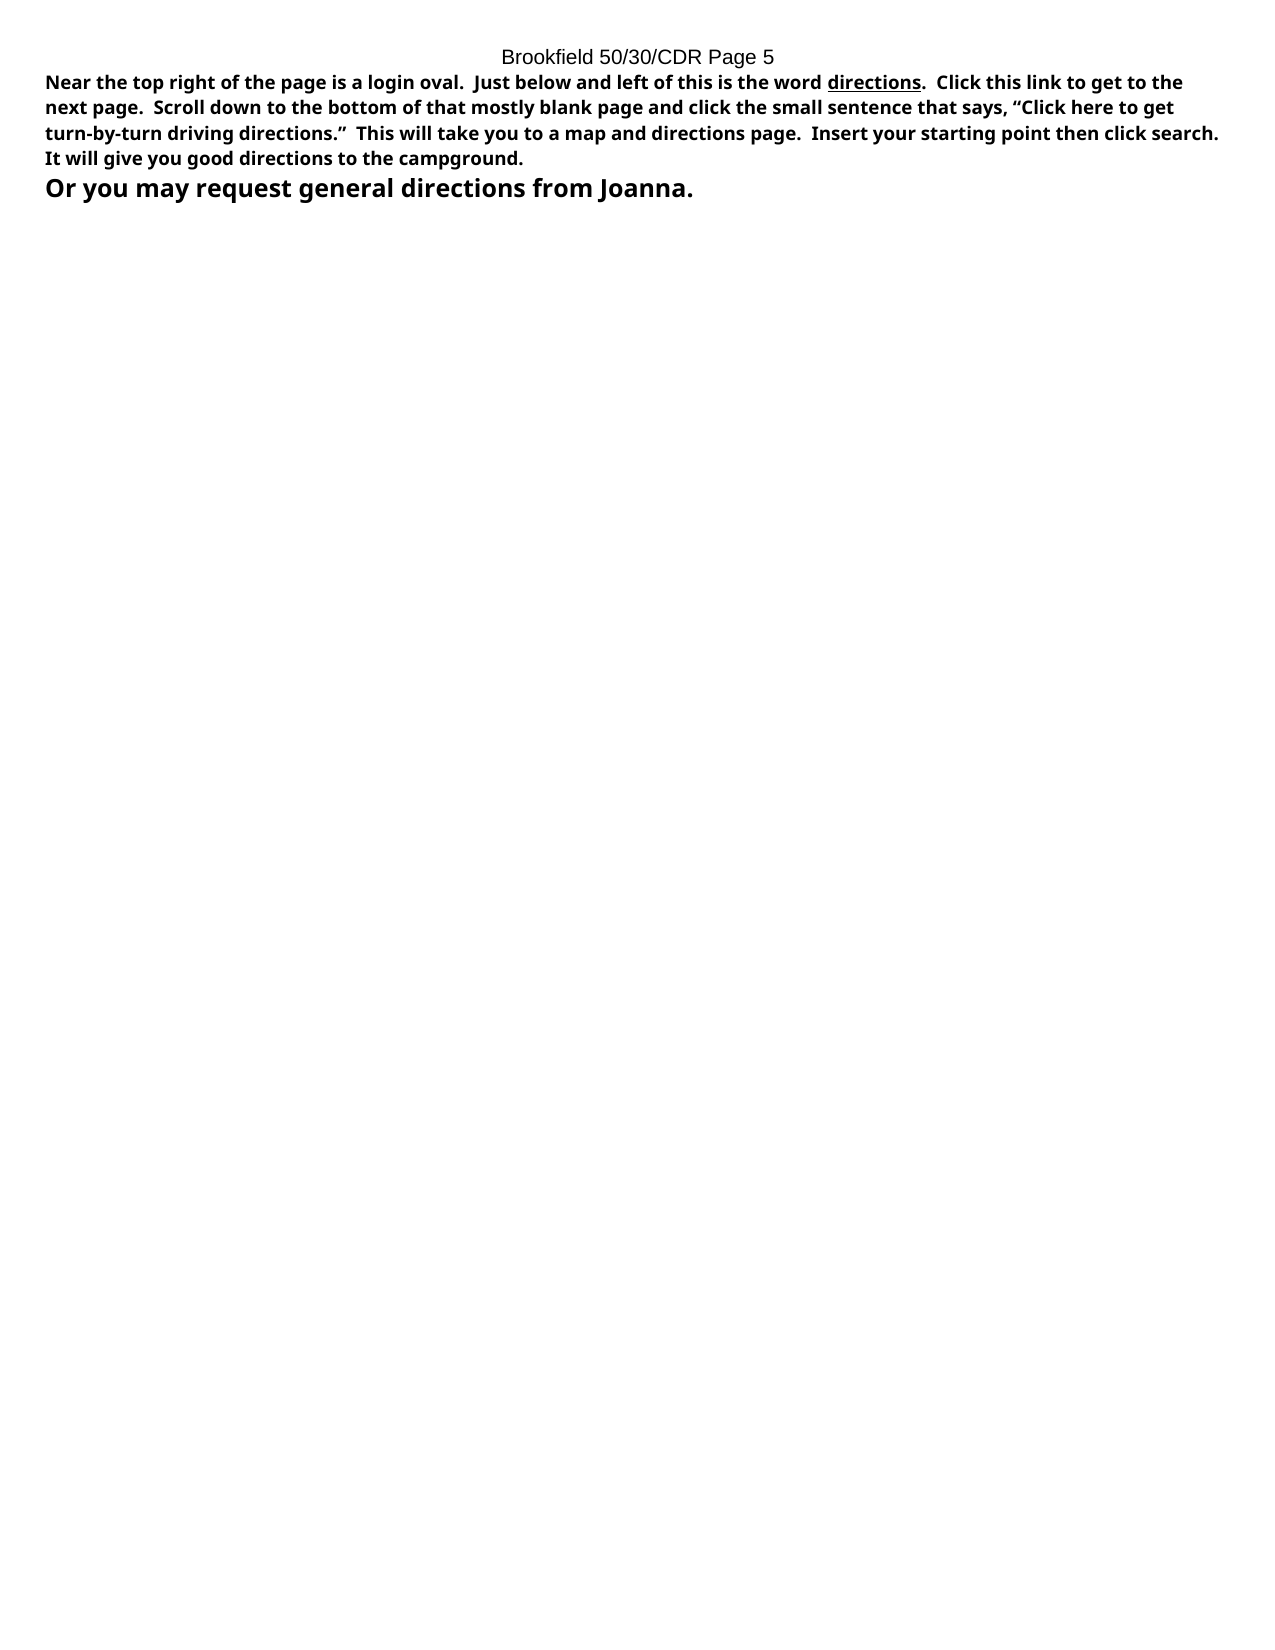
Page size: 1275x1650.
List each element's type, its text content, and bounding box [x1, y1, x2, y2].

text Near the top right of the page is a login oval. Just below and left of this is the word directions. Click this link to get to the next page. Scroll down to the bottom of that mostly blank page and click the small sentence that says, “Click here to get turn-by-turn driving directions.” This will take you to a map and directions page. Insert your starting point then click search. It will give you good directions to the campground. [45, 69, 1230, 171]
text Or you may request general directions from Joanna. [45, 171, 1230, 205]
